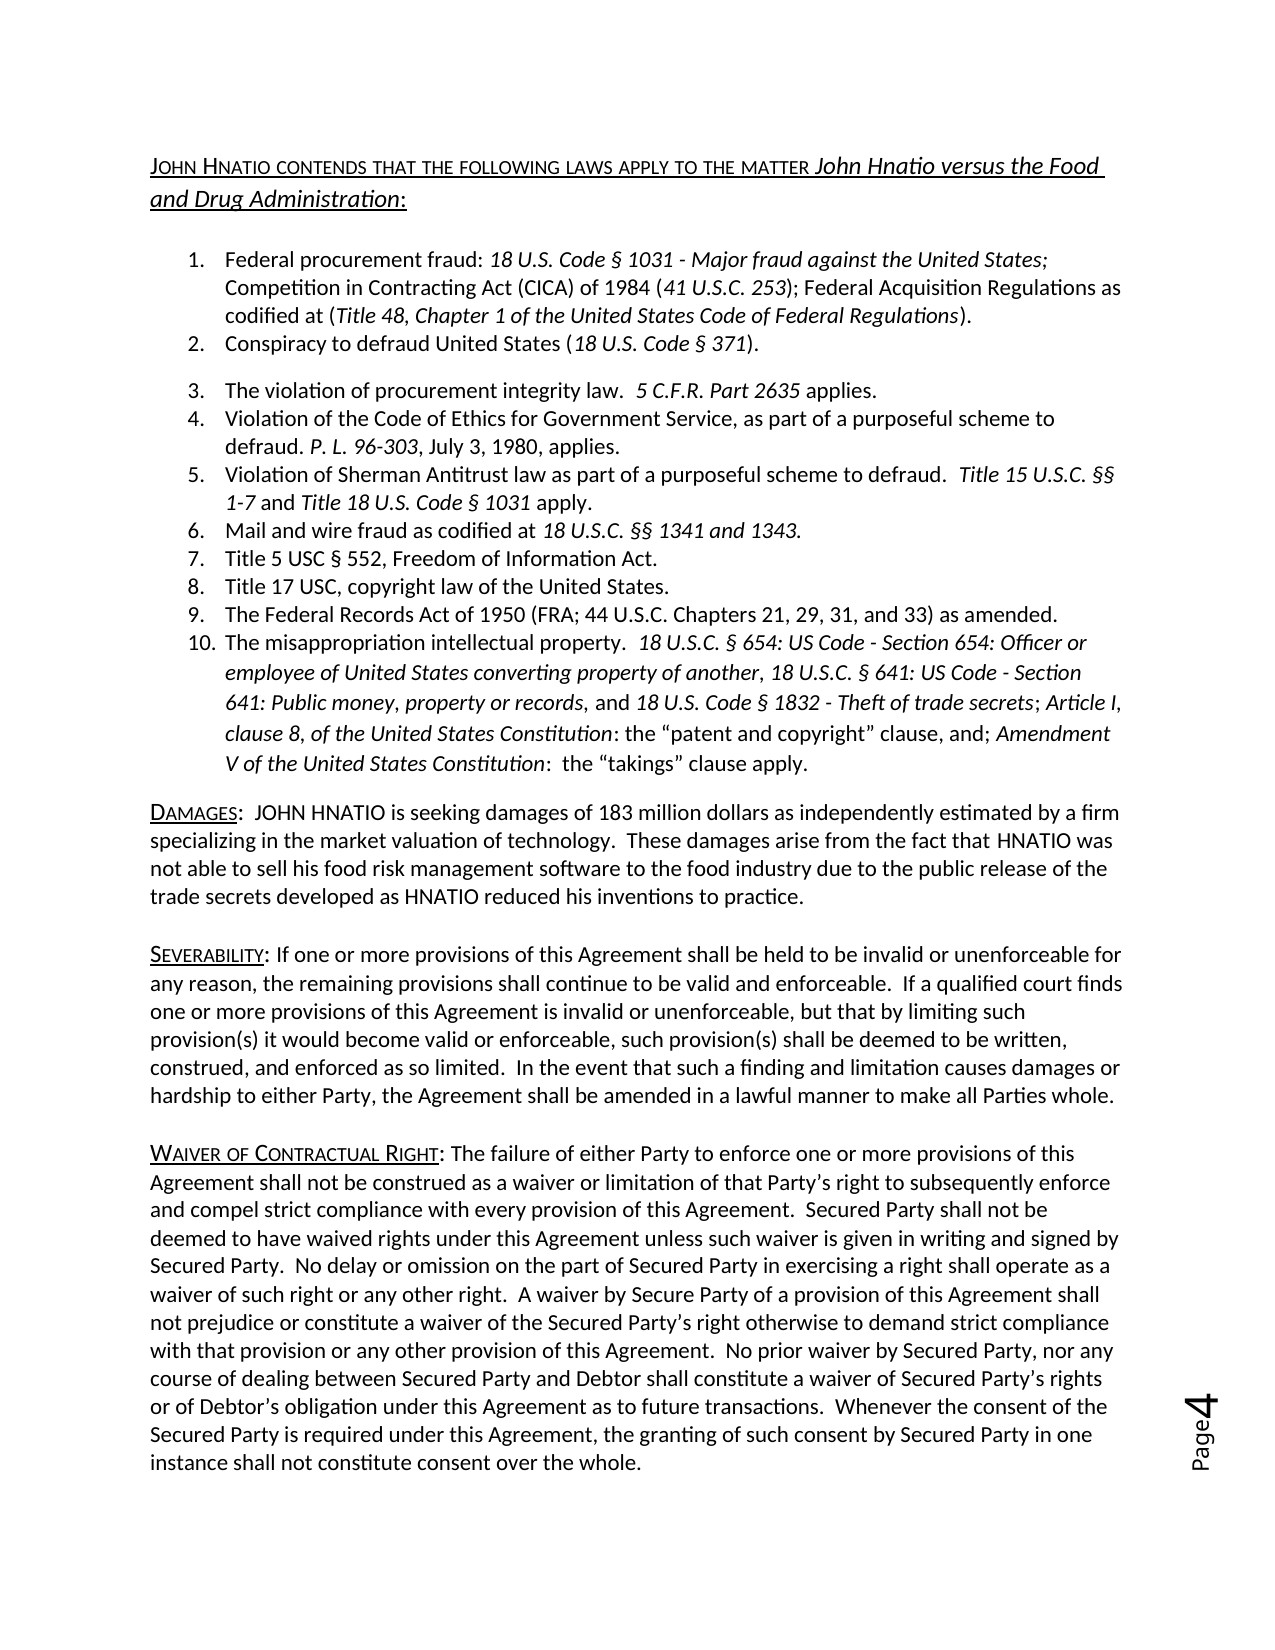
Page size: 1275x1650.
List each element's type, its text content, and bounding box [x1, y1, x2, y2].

list The violation of procurement integrity law. 5 C.F.R. Part 2635 applies. [187, 376, 1125, 404]
text John Hnatio contends that the following laws apply to the matter John Hnatio versus the Food and Drug Administration: [150, 150, 1125, 213]
text Damages: John Hnatio is seeking damages of 183 million dollars as independently estimated by a firm specializing in the market valuation of technology. These damages arise from the fact that Hnatio was not able to sell his food risk management software to the food industry due to the public release of the trade secrets developed as HNATIO reduced his inventions to practice. [150, 796, 1125, 910]
list Title 5 USC § 552, Freedom of Information Act. [187, 544, 1125, 572]
list The Federal Records Act of 1950 (FRA; 44 U.S.C. Chapters 21, 29, 31, and 33) as amended. [187, 600, 1125, 628]
list Federal procurement fraud: 18 U.S. Code § 1031 - Major fraud against the United States; Competition in Contracting Act (CICA) of 1984 (41 U.S.C. 253); Federal Acquisition Regulations as codified at (Title 48, Chapter 1 of the United States Code of Federal Regulations). [187, 245, 1125, 329]
list Title 17 USC, copyright law of the United States. [187, 572, 1125, 600]
list Violation of Sherman Antitrust law as part of a purposeful scheme to defraud. Title 15 U.S.C. §§ 1-7 and Title 18 U.S. Code § 1031 apply. [187, 460, 1125, 516]
text Severability: If one or more provisions of this Agreement shall be held to be invalid or unenforceable for any reason, the remaining provisions shall continue to be valid and enforceable. If a qualified court finds one or more provisions of this Agreement is invalid or unenforceable, but that by limiting such provision(s) it would become valid or enforceable, such provision(s) shall be deemed to be written, construed, and enforced as so limited. In the event that such a finding and limitation causes damages or hardship to either Party, the Agreement shall be amended in a lawful manner to make all Parties whole. [150, 938, 1125, 1109]
list Violation of the Code of Ethics for Government Service, as part of a purposeful scheme to defraud. P. L. 96-303, July 3, 1980, applies. [187, 404, 1125, 460]
list Conspiracy to defraud United States (18 U.S. Code § 371). [187, 329, 1125, 357]
list Mail and wire fraud as codified at 18 U.S.C. §§ 1341 and 1343. [187, 516, 1125, 544]
list The misappropriation intellectual property. 18 U.S.C. § 654: US Code - Section 654: Officer or employee of United States converting property of another, 18 U.S.C. § 641: US Code - Section 641: Public money, property or records, and 18 U.S. Code § 1832 - Theft of trade secrets; Article I, clause 8, of the United States Constitution: the “patent and copyright” clause, and; Amendment V of the United States Constitution: the “takings” clause apply. [187, 628, 1125, 777]
text Waiver of Contractual Right: The failure of either Party to enforce one or more provisions of this Agreement shall not be construed as a waiver or limitation of that Party’s right to subsequently enforce and compel strict compliance with every provision of this Agreement. Secured Party shall not be deemed to have waived rights under this Agreement unless such waiver is given in writing and signed by Secured Party. No delay or omission on the part of Secured Party in exercising a right shall operate as a waiver of such right or any other right. A waiver by Secure Party of a provision of this Agreement shall not prejudice or constitute a waiver of the Secured Party’s right otherwise to demand strict compliance with that provision or any other provision of this Agreement. No prior waiver by Secured Party, nor any course of dealing between Secured Party and Debtor shall constitute a waiver of Secured Party’s rights or of Debtor’s obligation under this Agreement as to future transactions. Whenever the consent of the Secured Party is required under this Agreement, the granting of such consent by Secured Party in one instance shall not constitute consent over the whole. [150, 1137, 1125, 1476]
